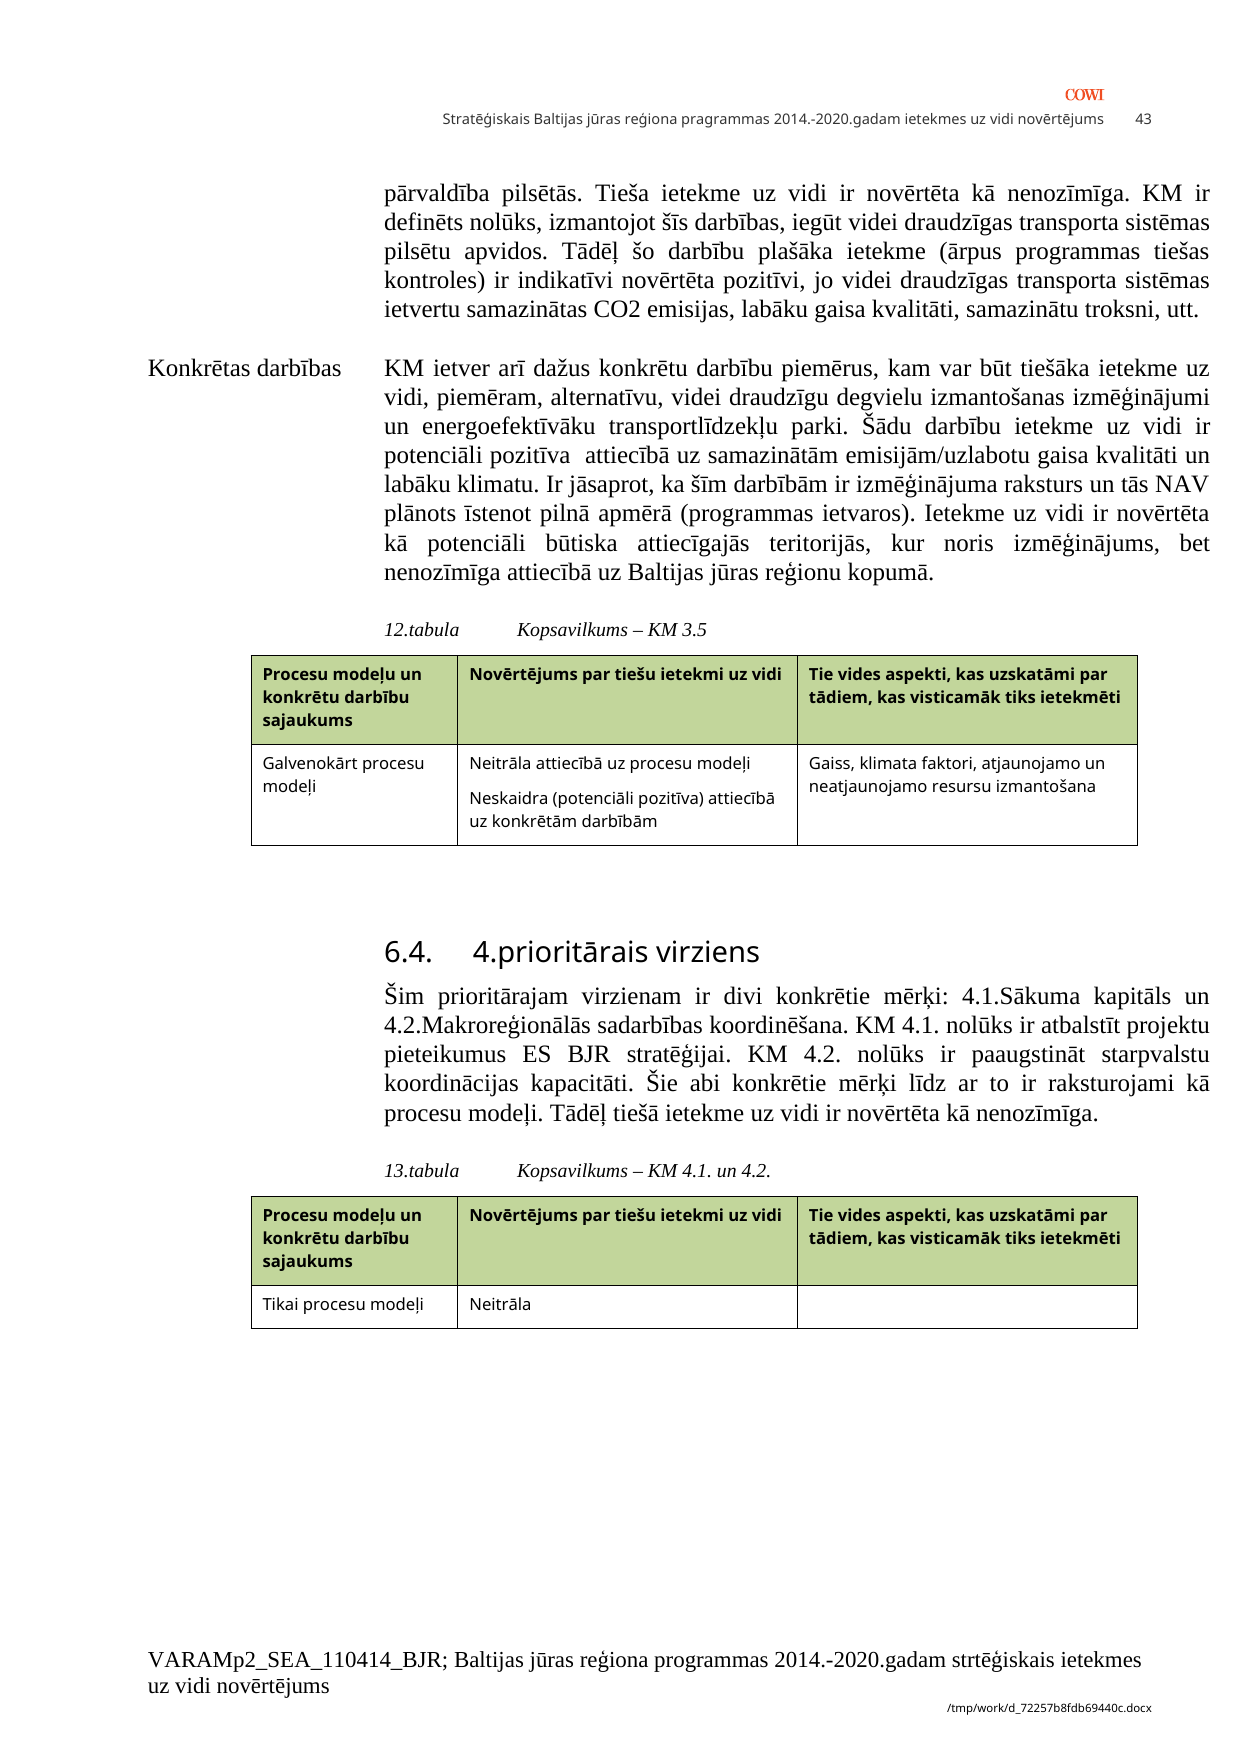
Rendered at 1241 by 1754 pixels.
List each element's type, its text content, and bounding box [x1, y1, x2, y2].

table_header Tie vides aspekti, kas uzskatāmi par tādiem, kas visticamāk tiks ietekmēti [798, 1197, 1137, 1285]
table_header Novērtējums par tiešu ietekmi uz vidi [458, 1197, 797, 1285]
table_header Procesu modeļu un konkrētu darbību sajaukums [252, 656, 457, 744]
table_header Procesu modeļu un konkrētu darbību sajaukums [252, 1197, 457, 1285]
table_header Novērtējums par tiešu ietekmi uz vidi [458, 656, 797, 744]
table_cell Galvenokārt procesu modeļi [252, 745, 457, 845]
table_cell Neitrāla [458, 1286, 797, 1327]
text Šim prioritārajam virzienam ir divi konkrētie mērķi: 4.1.Sākuma kapitāls un 4.2.Makroreģionālās sadarbības koordinēšana. KM 4.1. nolūks ir atbalstīt projektu pieteikumus ES BJR stratēģijai. KM 4.2. nolūks ir paaugstināt starpvalstu koordinācijas kapacitāti. Šie abi konkrētie mērķi līdz ar to ir raksturojami kā procesu modeļi. Tādēļ tiešā ietekme uz vidi ir novērtēta kā nenozīmīga. [384, 981, 1211, 1126]
table_header Tie vides aspekti, kas uzskatāmi par tādiem, kas visticamāk tiks ietekmēti [798, 656, 1137, 744]
table_cell Neitrāla attiecībā uz procesu modeļi Neskaidra (potenciāli pozitīva) attiecībā uz konkrētām darbībām [458, 745, 797, 845]
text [384, 177, 1211, 323]
table_cell [798, 1286, 1137, 1327]
table_cell Gaiss, klimata faktori, atjaunojamo un neatjaunojamo resursu izmantošana [798, 745, 1137, 845]
table_cell Tikai procesu modeļi [252, 1286, 457, 1327]
subtitle 4.prioritārais virziens [384, 931, 1152, 971]
text Konkrētas darbības KM ietver arī dažus konkrētu darbību piemērus, kam var būt tiešāka ietekme uz vidi, piemēram, alternatīvu, videi draudzīgu degvielu izmantošanas izmēģinājumi un energoefektīvāku transportlīdzekļu parki. Šādu darbību ietekme uz vidi ir potenciāli pozitīva attiecībā uz samazinātām emisijām/uzlabotu gaisa kvalitāti un labāku klimatu. Ir jāsaprot, ka šīm darbībām ir izmēģinājuma raksturs un tās NAV plānots īstenot pilnā apmērā (programmas ietvaros). Ietekme uz vidi ir novērtēta kā potenciāli būtiska attiecīgajās teritorijās, kur noris izmēģinājums, bet nenozīmīga attiecībā uz Baltijas jūras reģionu kopumā. [148, 352, 1211, 586]
